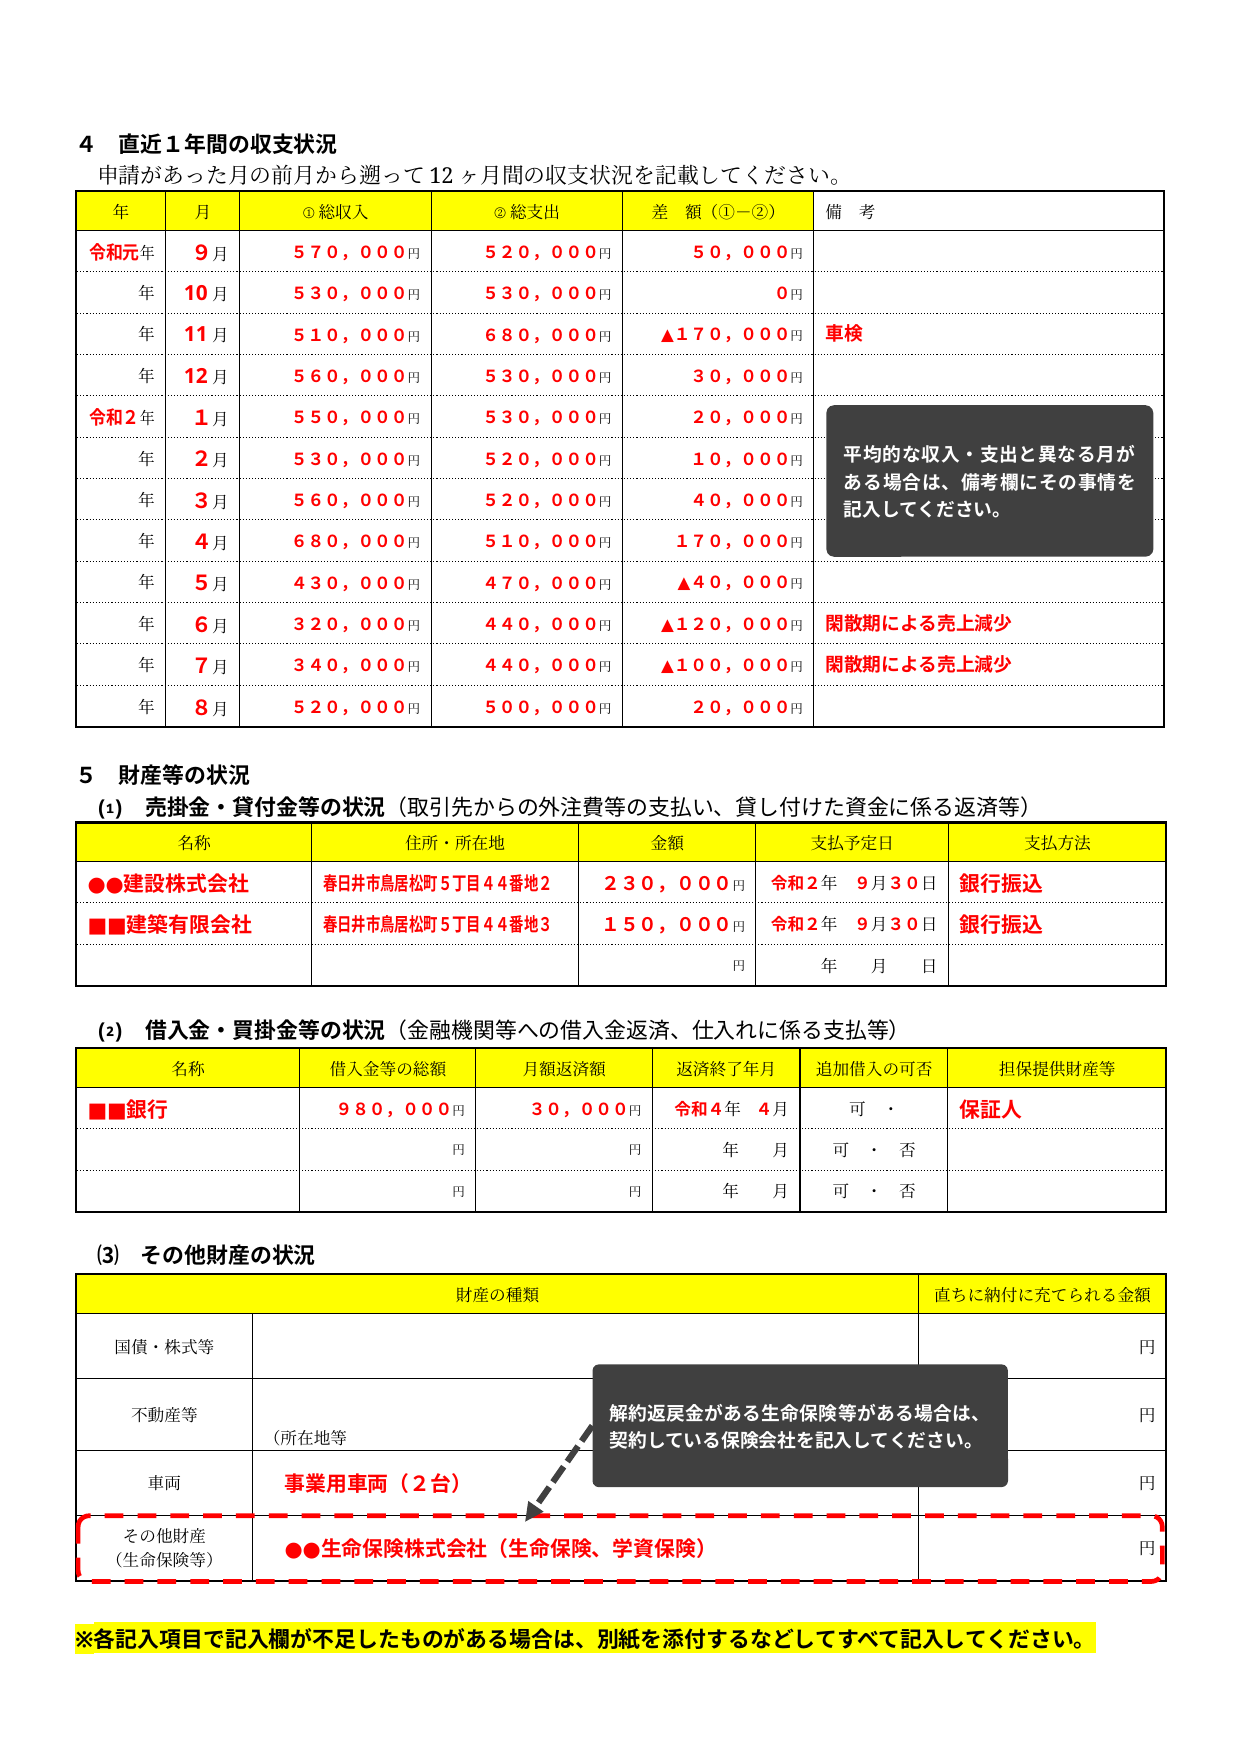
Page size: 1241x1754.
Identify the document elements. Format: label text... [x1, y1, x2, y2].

table_cell ９月 [166, 231, 239, 271]
table_header 差 額（①－②） [623, 192, 813, 230]
table_cell ３４０，０００円 [240, 643, 431, 685]
table_cell 年 [77, 271, 165, 312]
table_cell ３０，０００円 [623, 354, 813, 395]
table_cell ５００，０００円 [432, 685, 622, 726]
table_cell 年 [77, 354, 165, 395]
table_cell ４月 [166, 519, 239, 561]
table_cell 年 [77, 643, 165, 685]
table_cell ５２０，０００円 [432, 231, 622, 271]
table_cell ５３０，０００円 [240, 271, 431, 312]
table_cell ▲１２０，０００円 [623, 602, 813, 643]
table_cell ●●建設株式会社 [77, 862, 311, 902]
table_cell 11月 [166, 313, 239, 354]
table_header 金額 [579, 824, 755, 861]
table_cell ５月 [166, 561, 239, 602]
table_cell 国債・株式等 [77, 1314, 252, 1378]
table_cell ５５０，０００円 [240, 395, 431, 437]
table_cell ５６０，０００円 [240, 478, 431, 519]
table_cell ５２０，０００円 [240, 685, 431, 726]
table_cell ６月 [166, 602, 239, 643]
table_cell 年 [77, 437, 165, 478]
table_cell [814, 561, 1163, 602]
table_cell ■■建築有限会社 [77, 902, 311, 944]
table_cell ３月 [166, 478, 239, 519]
table_cell [814, 271, 1163, 312]
table_cell 円 [919, 1516, 1165, 1579]
table_cell 12月 [166, 354, 239, 395]
table_cell 円 [476, 1128, 652, 1169]
table_cell 円 [476, 1170, 652, 1211]
table_cell [814, 395, 1163, 437]
text ⑵ 借入金・買掛金等の状況（金融機関等への借入金返済、仕入れに係る支払等） [97, 1010, 1165, 1047]
table_cell [1154, 478, 1163, 519]
table_cell ４３０，０００円 [240, 561, 431, 602]
table_cell 年 [77, 685, 165, 726]
table_cell 不動産等 [77, 1379, 252, 1449]
table_cell ０円 [623, 271, 813, 312]
table_cell [949, 944, 1165, 985]
table_cell 可 ・ 否 [801, 1128, 947, 1169]
table_cell 銀行振込 [949, 902, 1165, 944]
table_cell 円 [300, 1128, 475, 1169]
table_header 住所・所在地 [312, 824, 578, 861]
table_cell １５０，０００円 [579, 902, 755, 944]
table_cell [814, 231, 1163, 271]
table_header ②総支出 [432, 192, 622, 230]
table_cell 年 [77, 478, 165, 519]
table_cell ６８０，０００円 [432, 313, 622, 354]
table_cell 可 ・ [801, 1088, 947, 1128]
table_cell ５７０，０００円 [240, 231, 431, 271]
table_cell [312, 944, 578, 985]
table_header 返済終了年月 [653, 1049, 799, 1087]
table_cell 車両 [77, 1451, 252, 1514]
table_cell ３２０，０００円 [240, 602, 431, 643]
table_cell ２０，０００円 [623, 395, 813, 437]
table_cell 銀行振込 [949, 862, 1165, 902]
table_cell ７月 [166, 643, 239, 685]
table_cell [948, 1128, 1165, 1169]
table_cell [948, 1170, 1165, 1211]
table_cell ５２０，０００円 [432, 478, 622, 519]
table_cell １月 [166, 395, 239, 437]
table_cell ５１０，０００円 [432, 519, 622, 561]
table_cell ５３０，０００円 [432, 395, 622, 437]
table_cell その他財産 （生命保険等） [77, 1516, 252, 1579]
table_cell ●●生命保険株式会社（生命保険、学資保険） [253, 1516, 918, 1579]
table_cell [253, 1314, 918, 1378]
table_cell 年 [77, 602, 165, 643]
table_header 直ちに納付に充てられる金額 [919, 1275, 1165, 1313]
table_cell [814, 519, 1163, 561]
table_cell ５１０，０００円 [240, 313, 431, 354]
table_cell ■■銀行 [77, 1088, 299, 1128]
table_cell 円 [1008, 1379, 1165, 1449]
table_cell [814, 478, 826, 519]
table_header 名称 [77, 1049, 299, 1087]
text ４ 直近１年間の収支状況 [75, 127, 1165, 159]
table_cell ４０，０００円 [623, 478, 813, 519]
table_cell （所在地等 ） [253, 1379, 592, 1449]
table_cell 令和２年 ９月３０日 [756, 862, 948, 902]
table_cell 年 [77, 313, 165, 354]
table_cell 円 [919, 1314, 1165, 1378]
text 申請があった月の前月から遡って12ヶ月間の収支状況を記載してください。 [75, 159, 1165, 190]
table_header 備 考 [814, 192, 1163, 230]
table_cell ５３０，０００円 [432, 271, 622, 312]
table_cell ４４０，０００円 [432, 602, 622, 643]
table_cell ▲４０，０００円 [623, 561, 813, 602]
table_cell ５３０，０００円 [240, 437, 431, 478]
table_cell ５６０，０００円 [240, 354, 431, 395]
table_cell ４４０，０００円 [432, 643, 622, 685]
table_header 財産の種類 [77, 1275, 918, 1313]
table_cell 円 [579, 944, 755, 985]
table_cell 春日井市鳥居松町５丁目４４番地２ [312, 862, 578, 902]
table_cell 令和元年 [77, 231, 165, 271]
table_cell 年 月 [653, 1170, 799, 1211]
table_cell ８月 [166, 685, 239, 726]
table_cell [814, 685, 1163, 726]
table_cell １７０，０００円 [623, 519, 813, 561]
table_header 支払予定日 [756, 824, 948, 861]
table_header ①総収入 [240, 192, 431, 230]
table_cell ９８０，０００円 [300, 1088, 475, 1128]
table_cell 令和２年 [77, 395, 165, 437]
table_cell 閑散期による売上減少 [814, 643, 1163, 685]
table_header 月額返済額 [476, 1049, 652, 1087]
text ５ 財産等の状況 [75, 758, 1165, 789]
table_cell 年 [77, 561, 165, 602]
table_cell ６８０，０００円 [240, 519, 431, 561]
table_cell １０，０００円 [623, 437, 813, 478]
table_cell 円 [919, 1451, 1165, 1514]
table_cell [1154, 437, 1163, 478]
table_cell 春日井市鳥居松町５丁目４４番地３ [312, 902, 578, 944]
table_cell 10月 [166, 271, 239, 312]
table_cell [814, 437, 826, 478]
text ※各記入項目で記入欄が不足したものがある場合は、別紙を添付するなどしてすべて記入してください。 [75, 1619, 1165, 1657]
table_cell ３０，０００円 [476, 1088, 652, 1128]
table_cell [77, 944, 311, 985]
table_cell ▲１００，０００円 [623, 643, 813, 685]
table_cell 閑散期による売上減少 [814, 602, 1163, 643]
table_cell ４７０，０００円 [432, 561, 622, 602]
table_cell 令和２年 ９月３０日 [756, 902, 948, 944]
table_header 追加借入の可否 [801, 1049, 947, 1087]
table_cell [814, 354, 1163, 395]
table_cell [77, 1128, 299, 1169]
table_cell 令和４年 ４月 [653, 1088, 799, 1128]
text ⑶ その他財産の状況 [97, 1236, 1165, 1273]
table_cell 年 月 日 [756, 944, 948, 985]
table_cell ２月 [166, 437, 239, 478]
table_header 名称 [77, 824, 311, 861]
text ⑴ 売掛金・貸付金等の状況（取引先からの外注費等の支払い、貸し付けた資金に係る返済等） [97, 789, 1165, 821]
table_cell 円 [300, 1170, 475, 1211]
table_cell [77, 1170, 299, 1211]
table_cell 年 月 [653, 1128, 799, 1169]
table_cell ２０，０００円 [623, 685, 813, 726]
table_cell ５０，０００円 [623, 231, 813, 271]
table_cell 保証人 [948, 1088, 1165, 1128]
table_cell ２３０，０００円 [579, 862, 755, 902]
table_cell ５３０，０００円 [432, 354, 622, 395]
table_cell 可 ・ 否 [801, 1170, 947, 1211]
table_cell 年 [77, 519, 165, 561]
table_cell ▲１７０，０００円 [623, 313, 813, 354]
table_cell ５２０，０００円 [432, 437, 622, 478]
table_header 借入金等の総額 [300, 1049, 475, 1087]
table_cell 車検 [814, 313, 1163, 354]
table_header 月 [166, 192, 239, 230]
table_header 担保提供財産等 [948, 1049, 1165, 1087]
table_header 年 [77, 192, 165, 230]
table_header 支払方法 [949, 824, 1165, 861]
table_cell 事業用車両（２台） [253, 1451, 918, 1514]
